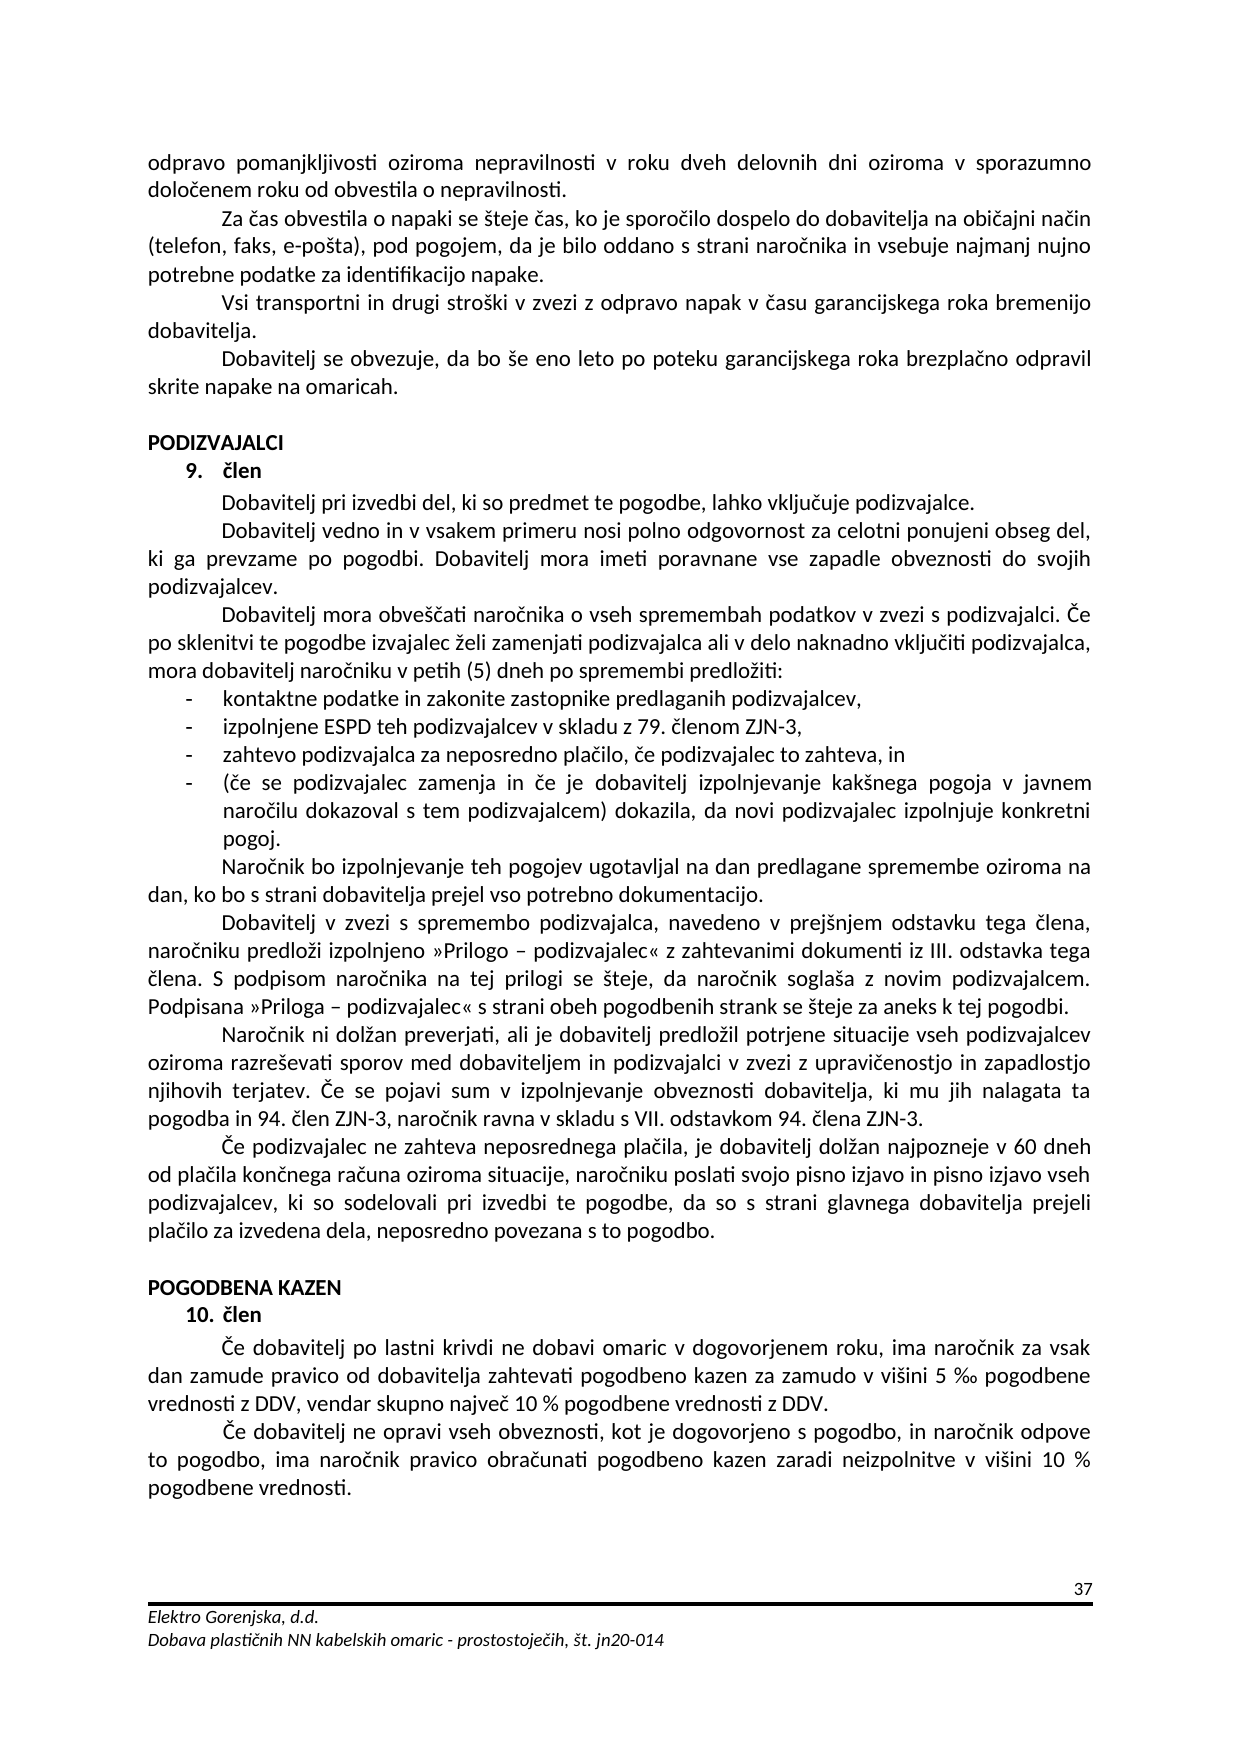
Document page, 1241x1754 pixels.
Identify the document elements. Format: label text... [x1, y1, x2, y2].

text Če podizvajalec ne zahteva neposrednega plačila, je dobavitelj dolžan najpozneje v 60 dneh od plačila končnega računa oziroma situacije, naročniku poslati svojo pisno izjavo in pisno izjavo vseh podizvajalcev, ki so sodelovali pri izvedbi te pogodbe, da so s strani glavnega dobavitelja prejeli plačilo za izvedena dela, neposredno povezana s to pogodbo. [148, 1132, 1093, 1244]
text Naročnik ni dolžan preverjati, ali je dobavitelj predložil potrjene situacije vseh podizvajalcev oziroma razreševati sporov med dobaviteljem in podizvajalci v zvezi z upravičenostjo in zapadlostjo njihovih terjatev. Če se pojavi sum v izpolnjevanje obveznosti dobavitelja, ki mu jih nalagata ta pogodba in 94. člen ZJN-3, naročnik ravna v skladu s VII. odstavkom 94. člena ZJN-3. [148, 1020, 1093, 1132]
text Dobavitelj pri izvedbi del, ki so predmet te pogodbe, lahko vključuje podizvajalce. [148, 488, 1093, 516]
text POGODBENA KAZEN [148, 1273, 1093, 1301]
list (če se podizvajalec zamenja in če je dobavitelj izpolnjevanje kakšnega pogoja v javnem naročilu dokazoval s tem podizvajalcem) dokazila, da novi podizvajalec izpolnjuje konkretni pogoj. [185, 768, 1093, 852]
text Naročnik bo izpolnjevanje teh pogojev ugotavljal na dan predlagane spremembe oziroma na dan, ko bo s strani dobavitelja prejel vso potrebno dokumentacijo. [148, 852, 1093, 908]
text Dobavitelj mora obveščati naročnika o vseh spremembah podatkov v zvezi s podizvajalci. Če po sklenitvi te pogodbe izvajalec želi zamenjati podizvajalca ali v delo naknadno vključiti podizvajalca, mora dobavitelj naročniku v petih (5) dneh po spremembi predložiti: [148, 600, 1093, 684]
text Vsi transportni in drugi stroški v zvezi z odpravo napak v času garancijskega roka bremenijo dobavitelja. [148, 288, 1093, 344]
list člen [185, 1301, 1093, 1329]
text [148, 148, 1093, 204]
text Če dobavitelj po lastni krivdi ne dobavi omaric v dogovorjenem roku, ima naročnik za vsak dan zamude pravico od dobavitelja zahtevati pogodbeno kazen za zamudo v višini 5 ‰ pogodbene vrednosti z DDV, vendar skupno največ 10 % pogodbene vrednosti z DDV. [148, 1333, 1093, 1417]
text Dobavitelj vedno in v vsakem primeru nosi polno odgovornost za celotni ponujeni obseg del, ki ga prevzame po pogodbi. Dobavitelj mora imeti poravnane vse zapadle obveznosti do svojih podizvajalcev. [148, 516, 1093, 600]
list zahtevo podizvajalca za neposredno plačilo, če podizvajalec to zahteva, in [185, 740, 1093, 768]
list člen [185, 456, 1093, 484]
list kontaktne podatke in zakonite zastopnike predlaganih podizvajalcev, [185, 684, 1093, 712]
text Dobavitelj se obvezuje, da bo še eno leto po poteku garancijskega roka brezplačno odpravil skrite napake na omaricah. [148, 344, 1093, 400]
text Za čas obvestila o napaki se šteje čas, ko je sporočilo dospelo do dobavitelja na običajni način (telefon, faks, e-pošta), pod pogojem, da je bilo oddano s strani naročnika in vsebuje najmanj nujno potrebne podatke za identifikacijo napake. [148, 204, 1093, 288]
list izpolnjene ESPD teh podizvajalcev v skladu z 79. členom ZJN-3, [185, 712, 1093, 740]
text PODIZVAJALCI [148, 428, 1093, 456]
text Če dobavitelj ne opravi vseh obveznosti, kot je dogovorjeno s pogodbo, in naročnik odpove to pogodbo, ima naročnik pravico obračunati pogodbeno kazen zaradi neizpolnitve v višini 10 % pogodbene vrednosti. [148, 1417, 1093, 1501]
text Dobavitelj v zvezi s spremembo podizvajalca, navedeno v prejšnjem odstavku tega člena, naročniku predloži izpolnjeno »Prilogo – podizvajalec« z zahtevanimi dokumenti iz III. odstavka tega člena. S podpisom naročnika na tej prilogi se šteje, da naročnik soglaša z novim podizvajalcem. Podpisana »Priloga – podizvajalec« s strani obeh pogodbenih strank se šteje za aneks k tej pogodbi. [148, 908, 1093, 1020]
